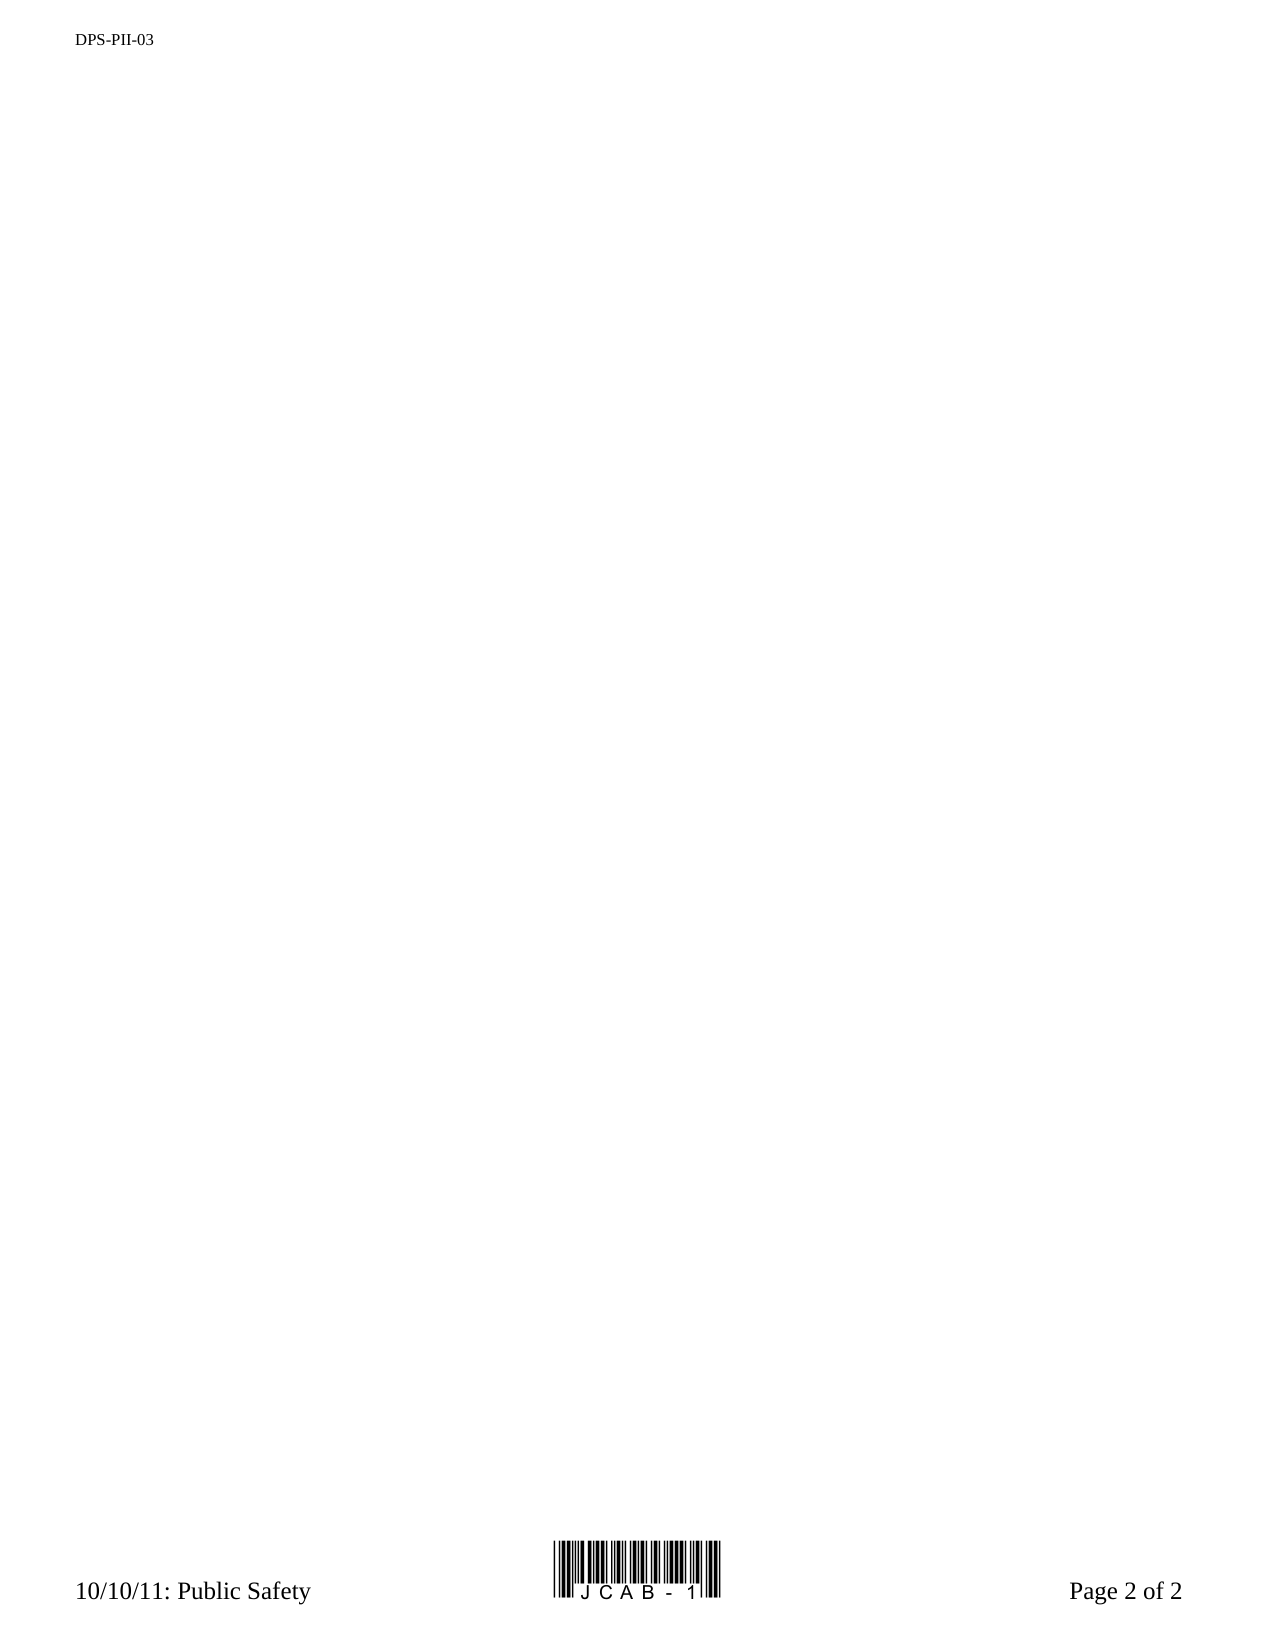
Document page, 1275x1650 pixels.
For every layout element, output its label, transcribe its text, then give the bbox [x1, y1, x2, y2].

text DPS-PII-03 [75, 30, 1200, 49]
